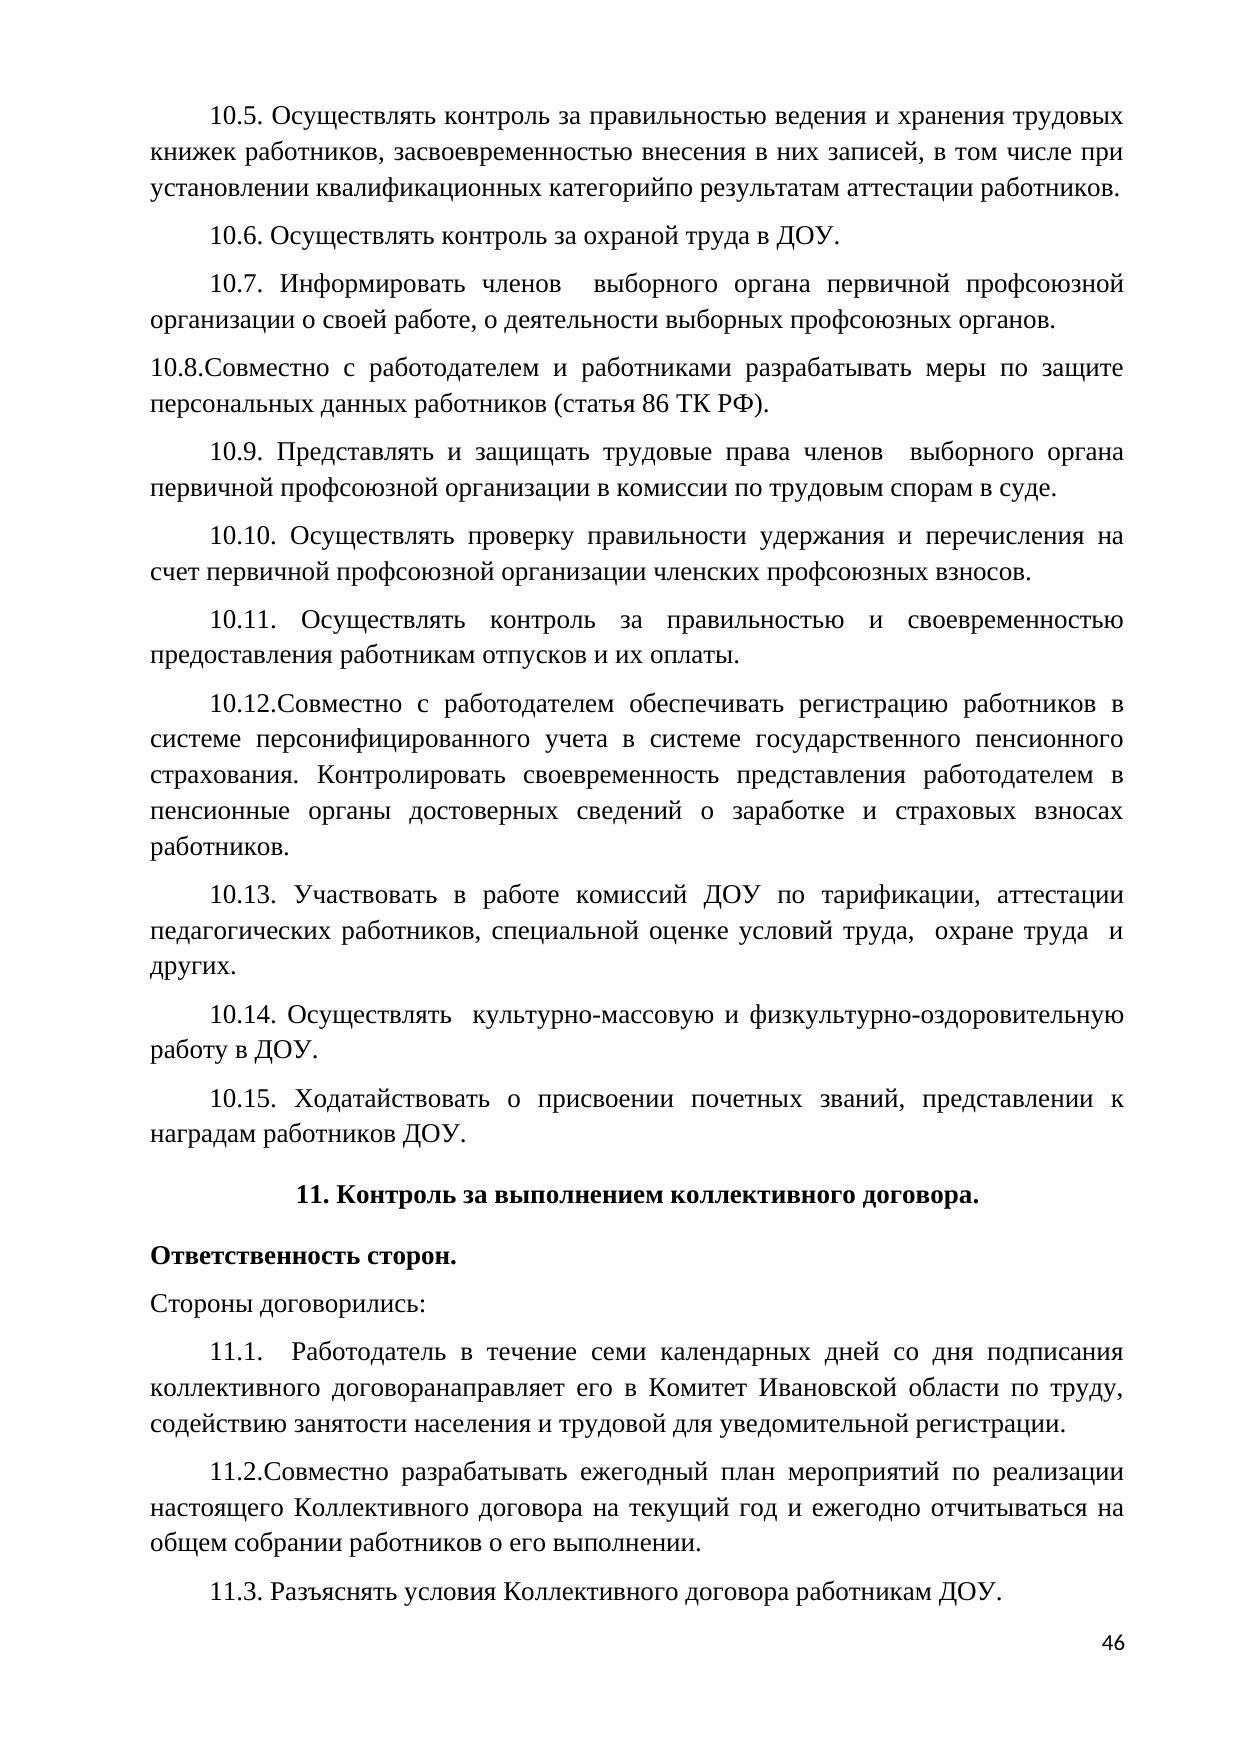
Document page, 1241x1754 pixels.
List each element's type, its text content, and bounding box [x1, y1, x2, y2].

text 10.6. Осуществлять контроль за охраной труда в ДОУ. [150, 219, 1125, 250]
text 10.8.Совместно с работодателем и работниками разрабатывать меры по защите персональных данных работников (статья 86 ТК РФ). [150, 351, 1125, 418]
text 10.15. Ходатайствовать о присвоении почетных званий, представлении к наградам работников ДОУ. [150, 1082, 1125, 1148]
text 11. Контроль за выполнением коллективного договора. [150, 1178, 1125, 1209]
text 10.5. Осуществлять контроль за правильностью ведения и хранения трудовых книжек работников, засвоевременностью внесения в них записей, в том числе при установлении квалификационных категорийпо результатам аттестации работников. [150, 99, 1125, 202]
text 10.14. Осуществлять культурно-массовую и физкультурно-оздоровительную работу в ДОУ. [150, 998, 1125, 1064]
text 10.13. Участвовать в работе комиссий ДОУ по тарификации, аттестации педагогических работников, специальной оценке условий труда, охране труда и других. [150, 878, 1125, 981]
text 10.12.Совместно с работодателем обеспечивать регистрацию работников в системе персонифицированного учета в системе государственного пенсионного страхования. Контролировать своевременность представления работодателем в пенсионные органы достоверных сведений о заработке и страховых взносах работников. [150, 687, 1125, 861]
text Стороны договорились: [150, 1287, 1125, 1318]
text 11.1. Работодатель в течение семи календарных дней со дня подписания коллективного договоранаправляет его в Комитет Ивановской области по труду, содействию занятости населения и трудовой для уведомительной регистрации. [150, 1335, 1125, 1438]
text 10.7. Информировать членов выборного органа первичной профсоюзной организации о своей работе, о деятельности выборных профсоюзных органов. [150, 267, 1125, 334]
text Ответственность сторон. [150, 1239, 1125, 1270]
text 10.11. Осуществлять контроль за правильностью и своевременностью предоставления работникам отпусков и их оплаты. [150, 603, 1125, 670]
text 10.9. Представлять и защищать трудовые права членов выборного органа первичной профсоюзной организации в комиссии по трудовым спорам в суде. [150, 435, 1125, 502]
text 11.3. Разъяснять условия Коллективного договора работникам ДОУ. [150, 1575, 1125, 1606]
text 11.2.Совместно разрабатывать ежегодный план мероприятий по реализации настоящего Коллективного договора на текущий год и ежегодно отчитываться на общем собрании работников о его выполнении. [150, 1455, 1125, 1558]
text 10.10. Осуществлять проверку правильности удержания и перечисления на счет первичной профсоюзной организации членских профсоюзных взносов. [150, 519, 1125, 586]
